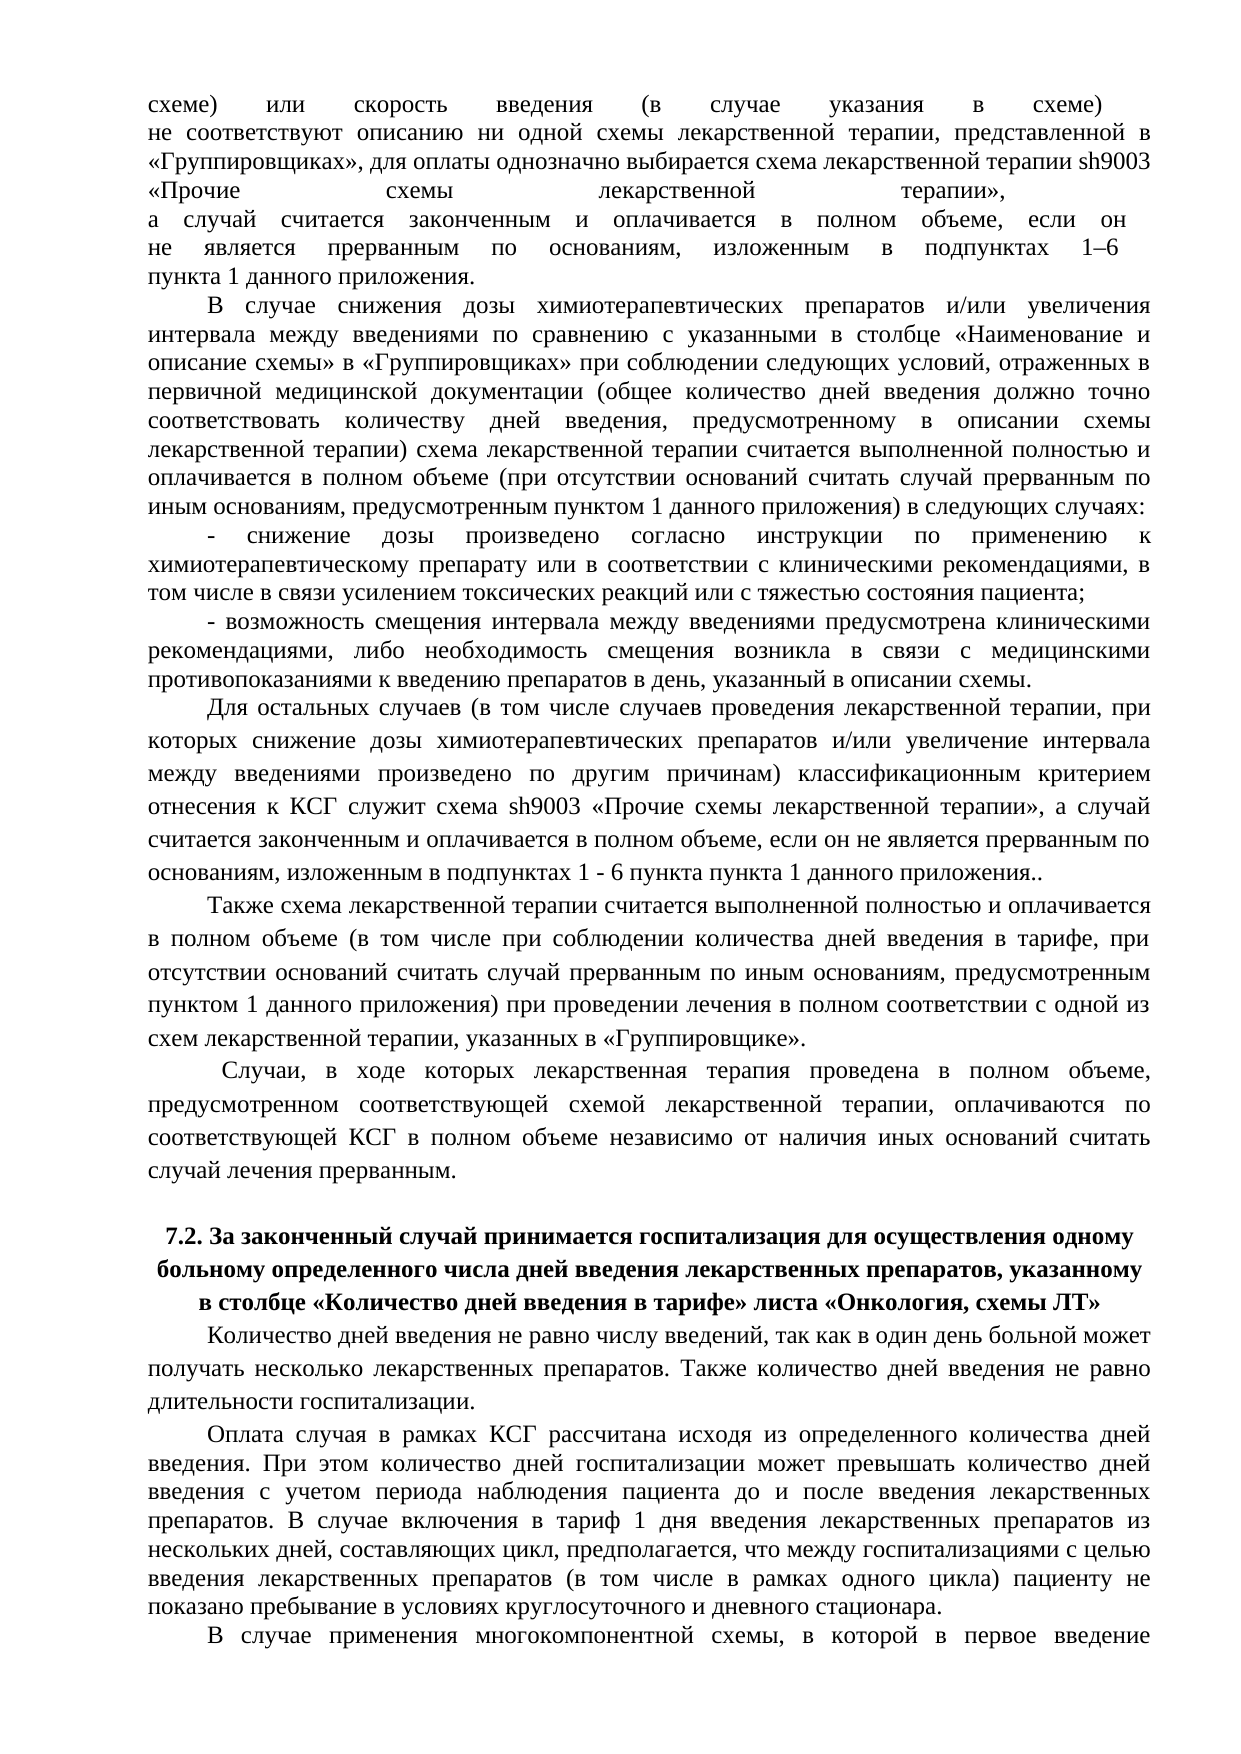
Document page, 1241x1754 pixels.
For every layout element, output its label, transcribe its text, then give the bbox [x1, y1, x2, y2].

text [148, 1620, 1152, 1649]
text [148, 89, 1152, 290]
text Для остальных случаев (в том числе случаев проведения лекарственной терапии, при которых снижение дозы химиотерапевтических препаратов и/или увеличение интервала между введениями произведено по другим причинам) классификационным критерием отнесения к КСГ служит схема sh9003 «Прочие схемы лекарственной терапии», а случай считается законченным и оплачивается в полном объеме, если он не является прерванным по основаниям, изложенным в подпунктах 1 - 6 пункта пункта 1 данного приложения.. [148, 692, 1152, 886]
text В случае снижения дозы химиотерапевтических препаратов и/или увеличения интервала между введениями по сравнению с указанными в столбце «Наименование и описание схемы» в «Группировщиках» при соблюдении следующих условий, отраженных в первичной медицинской документации (общее количество дней введения должно точно соответствовать количеству дней введения, предусмотренному в описании схемы лекарственной терапии) схема лекарственной терапии считается выполненной полностью и оплачивается в полном объеме (при отсутствии оснований считать случай прерванным по иным основаниям, предусмотренным пунктом 1 данного приложения) в следующих случаях: [148, 290, 1152, 520]
text Количество дней введения не равно числу введений, так как в один день больной может получать несколько лекарственных препаратов. Также количество дней введения не равно длительности госпитализации. [148, 1320, 1152, 1414]
text 7.2. За законченный случай принимается госпитализация для осуществления одному больному определенного числа дней введения лекарственных препаратов, указанному в столбце «Количество дней введения в тарифе» листа «Онкология, схемы ЛТ» [148, 1221, 1152, 1316]
text - возможность смещения интервала между введениями предусмотрена клиническими рекомендациями, либо необходимость смещения возникла в связи с медицинскими противопоказаниями к введению препаратов в день, указанный в описании схемы. [148, 606, 1152, 692]
text - снижение дозы произведено согласно инструкции по применению к химиотерапевтическому препарату или в соответствии с клиническими рекомендациями, в том числе в связи усилением токсических реакций или с тяжестью состояния пациента; [148, 520, 1152, 606]
text Случаи, в ходе которых лекарственная терапия проведена в полном объеме, предусмотренном соответствующей схемой лекарственной терапии, оплачиваются по соответствующей КСГ в полном объеме независимо от наличия иных оснований считать случай лечения прерванным. [148, 1056, 1152, 1183]
text Оплата случая в рамках КСГ рассчитана исходя из определенного количества дней введения. При этом количество дней госпитализации может превышать количество дней введения с учетом периода наблюдения пациента до и после введения лекарственных препаратов. В случае включения в тариф 1 дня введения лекарственных препаратов из нескольких дней, составляющих цикл, предполагается, что между госпитализациями с целью введения лекарственных препаратов (в том числе в рамках одного цикла) пациенту не показано пребывание в условиях круглосуточного и дневного стационара. [148, 1419, 1152, 1620]
text Также схема лекарственной терапии считается выполненной полностью и оплачивается в полном объеме (в том числе при соблюдении количества дней введения в тарифе, при отсутствии оснований считать случай прерванным по иным основаниям, предусмотренным пунктом 1 данного приложения) при проведении лечения в полном соответствии с одной из схем лекарственной терапии, указанных в «Группировщике». [148, 891, 1152, 1051]
